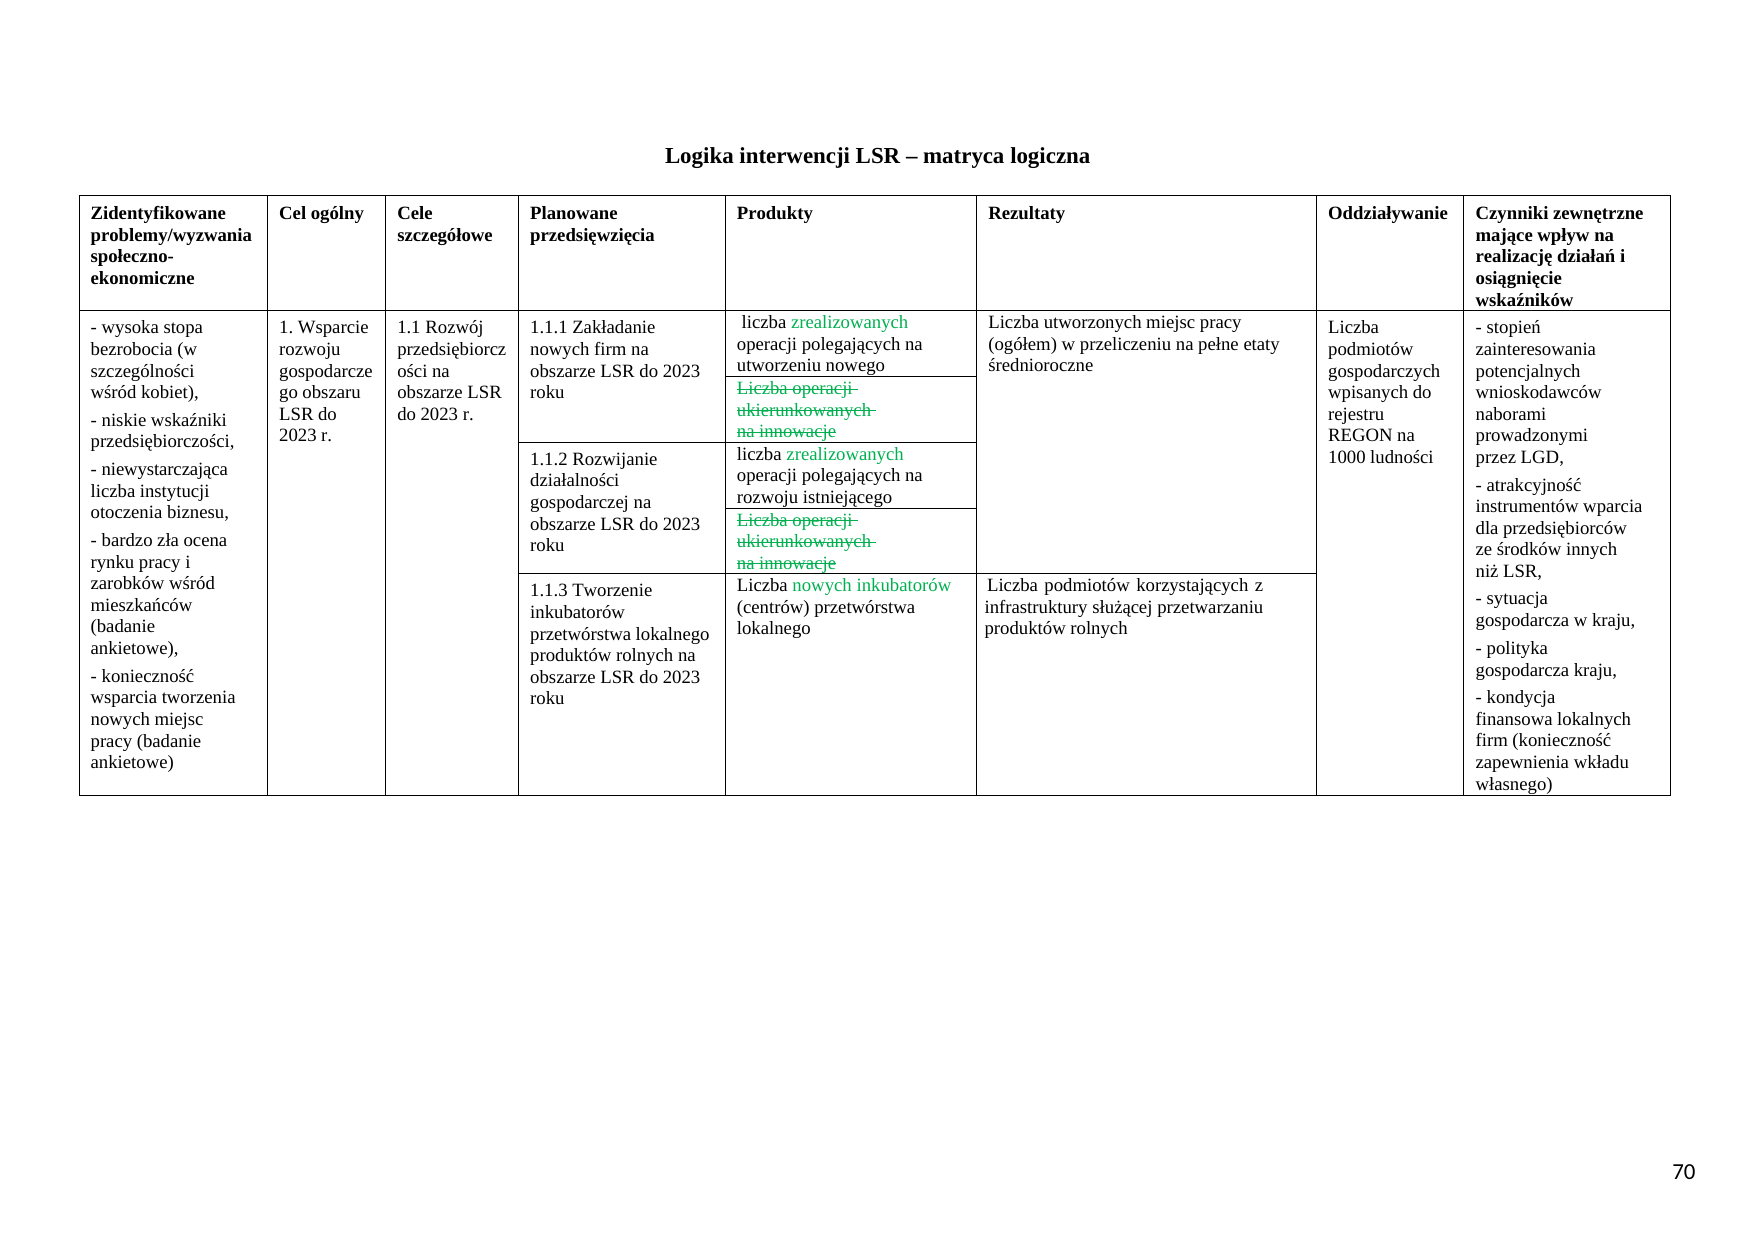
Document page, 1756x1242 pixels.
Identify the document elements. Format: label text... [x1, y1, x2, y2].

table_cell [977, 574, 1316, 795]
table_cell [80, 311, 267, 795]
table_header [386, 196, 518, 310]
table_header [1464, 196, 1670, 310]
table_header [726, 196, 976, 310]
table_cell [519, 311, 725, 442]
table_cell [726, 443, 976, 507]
subtitle Logika interwencji LSR – matryca logiczna [662, 142, 1093, 168]
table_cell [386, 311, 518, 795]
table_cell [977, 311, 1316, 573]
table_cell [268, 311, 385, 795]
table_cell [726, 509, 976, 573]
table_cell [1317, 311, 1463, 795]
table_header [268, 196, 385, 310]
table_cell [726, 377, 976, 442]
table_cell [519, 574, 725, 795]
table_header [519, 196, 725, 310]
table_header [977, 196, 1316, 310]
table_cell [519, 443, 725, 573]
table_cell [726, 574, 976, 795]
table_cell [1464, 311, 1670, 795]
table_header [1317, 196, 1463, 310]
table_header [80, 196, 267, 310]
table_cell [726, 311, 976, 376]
